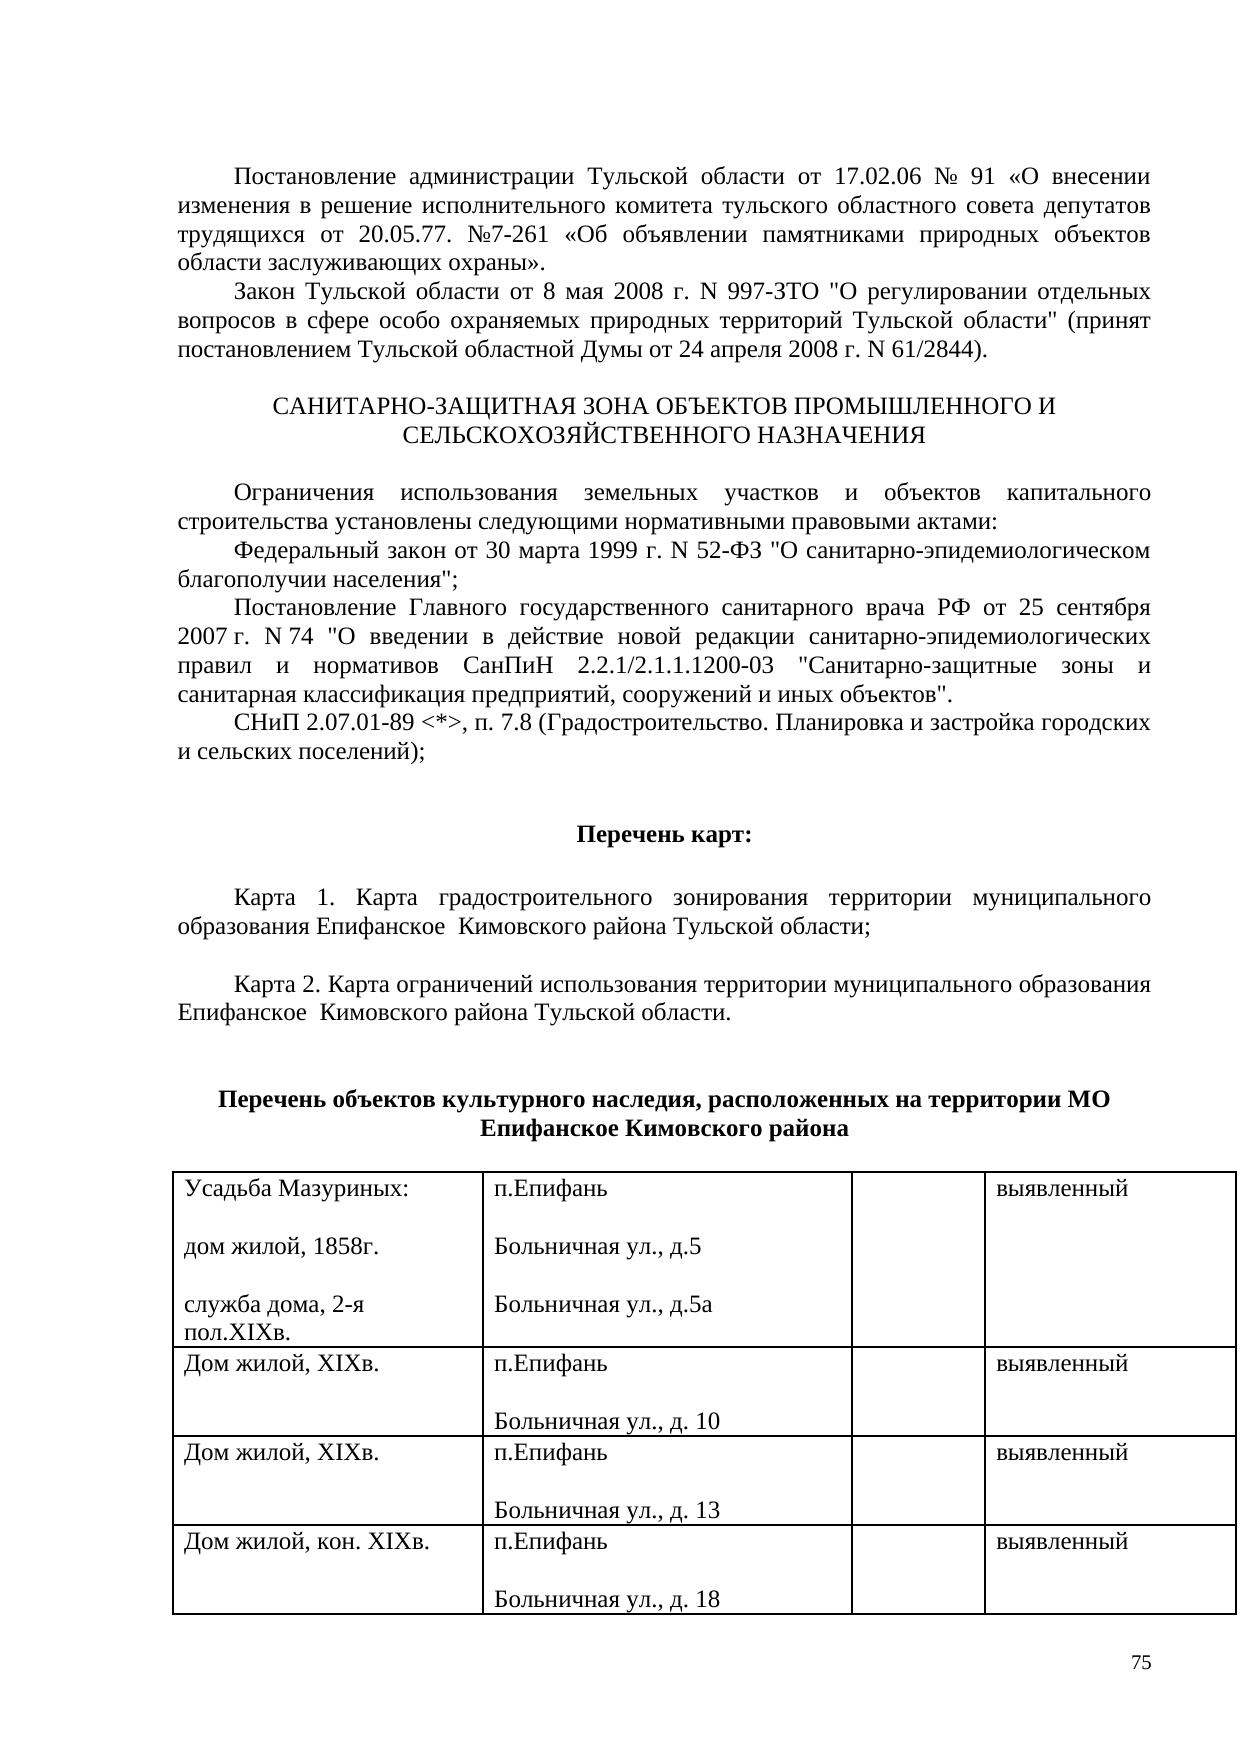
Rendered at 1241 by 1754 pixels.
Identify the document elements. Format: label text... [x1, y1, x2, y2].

text Ограничения использования земельных участков и объектов капитального строительства установлены следующими нормативными правовыми актами: [177, 477, 1152, 535]
table_cell Дом жилой, XIXв. [174, 1348, 482, 1435]
text Федеральный закон от 30 марта 1999 г. N 52-ФЗ "О санитарно-эпидемиологическом благополучии населения"; [177, 535, 1152, 592]
table_cell Дом жилой, кон. XIXв. [174, 1526, 482, 1612]
table_cell выявленный [986, 1348, 1235, 1435]
table_header п.Епифань Больничная ул., д.5 Больничная ул., д.5а [484, 1173, 851, 1346]
table_cell выявленный [986, 1437, 1235, 1524]
text САНИТАРНО-ЗАЩИТНАЯ ЗОНА ОБЪЕКТОВ ПРОМЫШЛЕННОГО И СЕЛЬСКОХОЗЯЙСТВЕННОГО НАЗНАЧЕНИЯ [177, 391, 1152, 449]
table_cell выявленный [986, 1526, 1235, 1612]
table_cell п.Епифань Больничная ул., д. 10 [484, 1348, 851, 1435]
table_cell [853, 1348, 984, 1435]
table_cell п.Епифань Больничная ул., д. 18 [484, 1526, 851, 1612]
text Карта 1. Карта градостроительного зонирования территории муниципального образования Епифанское Кимовского района Тульской области; [177, 882, 1152, 940]
text Постановление Главного государственного санитарного врача РФ от 25 сентября 2007 г. N 74 "О введении в действие новой редакции санитарно-эпидемиологических правил и нормативов СанПиН 2.2.1/2.1.1.1200-03 "Санитарно-защитные зоны и санитарная классификация предприятий, сооружений и иных объектов". [177, 592, 1152, 707]
table_cell [853, 1437, 984, 1524]
table_header Усадьба Мазуриных: дом жилой, 1858г. служба дома, 2-я пол.XIXв. [174, 1173, 482, 1346]
table_header [853, 1173, 984, 1346]
table_header выявленный [986, 1173, 1235, 1346]
table_cell Дом жилой, XIXв. [174, 1437, 482, 1524]
text Постановление администрации Тульской области от 17.02.06 № 91 «О внесении изменения в решение исполнительного комитета тульского областного совета депутатов трудящихся от 20.05.77. №7-261 «Об объявлении памятниками природных объектов области заслуживающих охраны». [177, 161, 1152, 276]
subtitle Перечень карт: [177, 819, 1152, 847]
text Перечень объектов культурного наследия, расположенных на территории МО Епифанское Кимовского района [177, 1084, 1152, 1142]
text Закон Тульской области от 8 мая 2008 г. N 997-ЗТО "О регулировании отдельных вопросов в сфере особо охраняемых природных территорий Тульской области" (принят постановлением Тульской областной Думы от 24 апреля 2008 г. N 61/2844). [177, 276, 1152, 362]
text СНиП 2.07.01-89 <*>, п. 7.8 (Градостроительство. Планировка и застройка городских и сельских поселений); [177, 707, 1152, 765]
table_cell [853, 1526, 984, 1612]
text Карта 2. Карта ограничений использования территории муниципального образования Епифанское Кимовского района Тульской области. [177, 969, 1152, 1026]
table_cell п.Епифань Больничная ул., д. 13 [484, 1437, 851, 1524]
